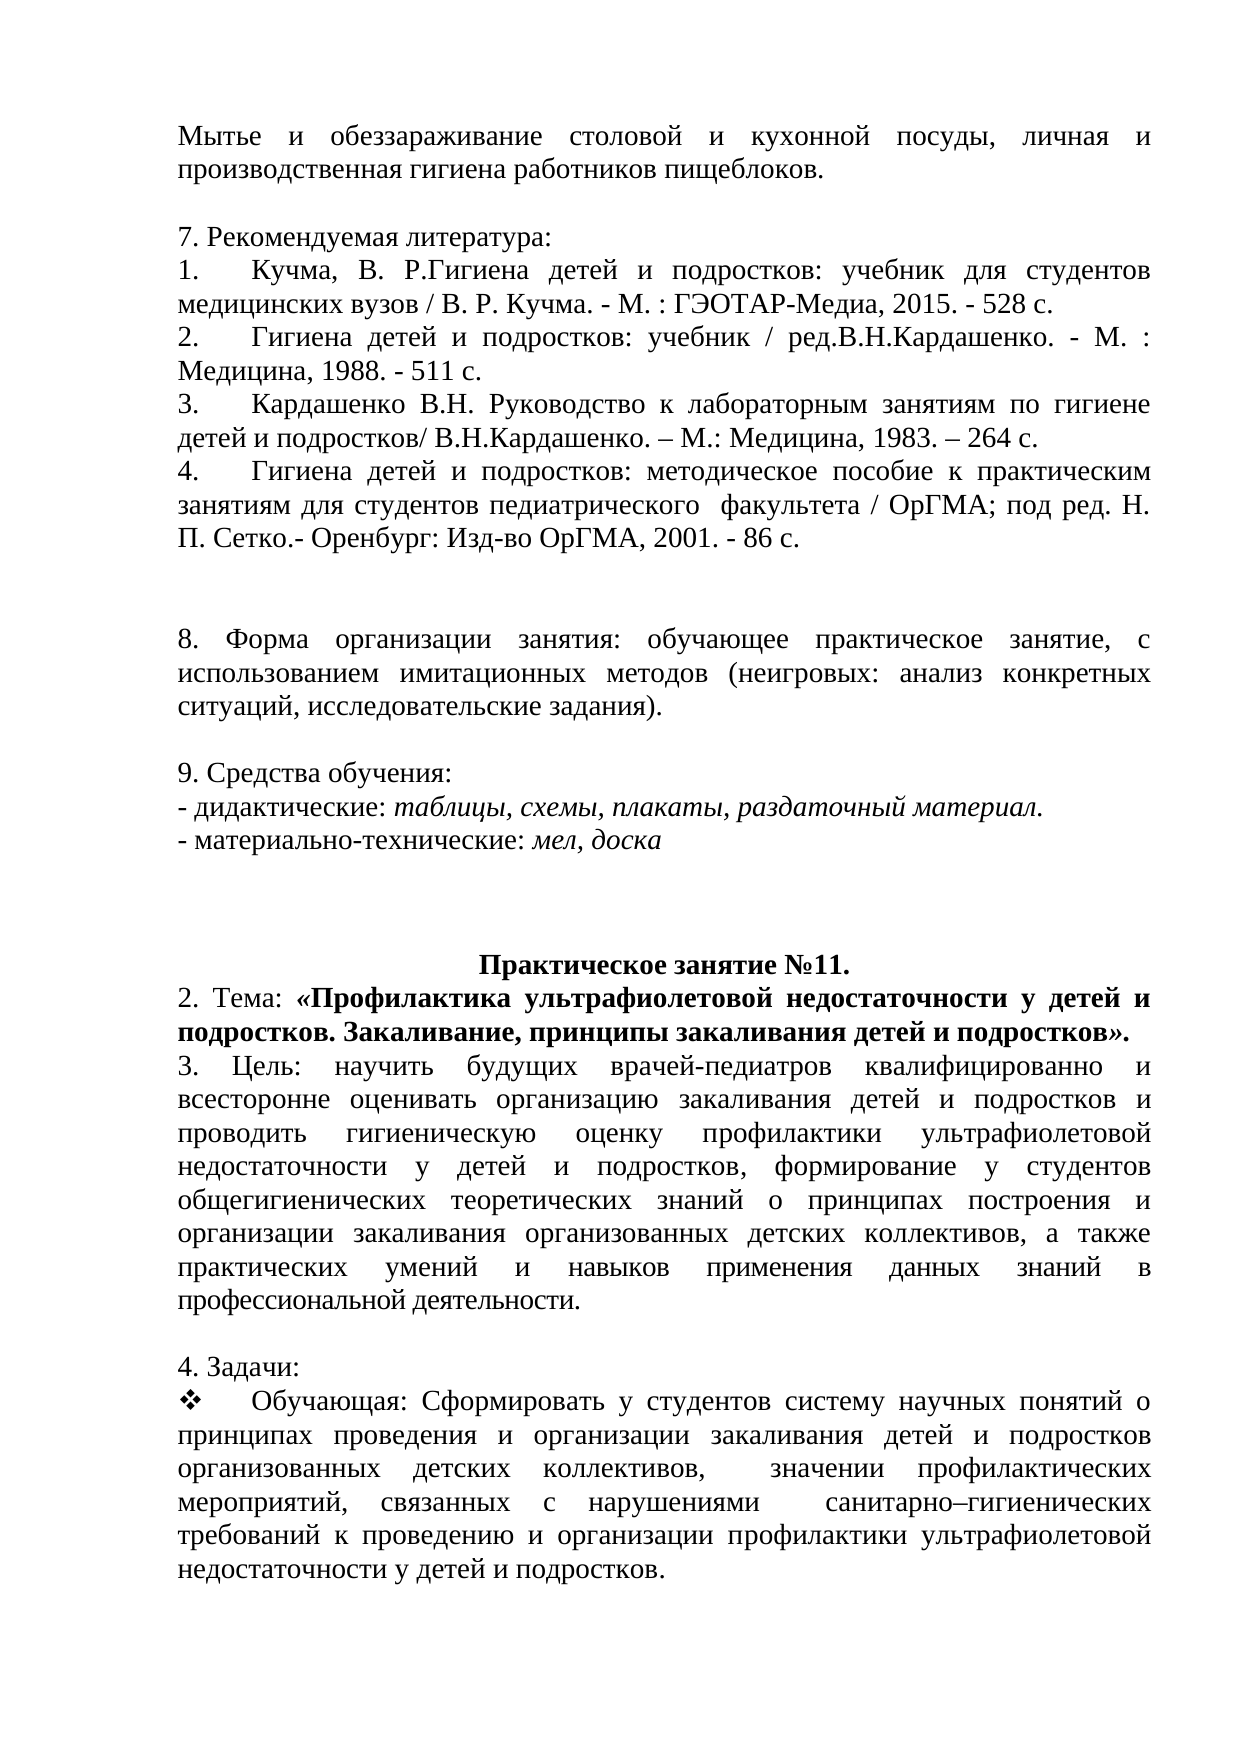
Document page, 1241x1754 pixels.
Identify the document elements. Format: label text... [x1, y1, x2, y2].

text 9. Средства обучения: [177, 755, 1152, 789]
list Кардашенко В.Н. Руководство к лабораторным занятиям по гигиене детей и подростков/ В.Н.Кардашенко. – М.: Медицина, 1983. – 264 с. [177, 386, 1152, 453]
text 8. Форма организации занятия: обучающее практическое занятие, с использованием имитационных методов (неигровых: анализ конкретных ситуаций, исследовательские задания). [177, 621, 1152, 722]
list Гигиена детей и подростков: учебник / ред.В.Н.Кардашенко. - М. : Медицина, 1988. - 511 с. [177, 319, 1152, 386]
text Практическое занятие №11. [177, 947, 1152, 981]
text 3. Цель: научить будущих врачей-педиатров квалифицированно и всесторонне оценивать организацию закаливания детей и подростков и проводить гигиеническую оценку профилактики ультрафиолетовой недостаточности у детей и подростков, формирование у студентов общегигиенических теоретических знаний о принципах построения и организации закаливания организованных детских коллективов, а также практических умений и навыков применения данных знаний в профессиональной деятельности. [177, 1048, 1152, 1316]
list Обучающая: Сформировать у студентов систему научных понятий о принципах проведения и организации закаливания детей и подростков организованных детских коллективов, значении профилактических мероприятий, связанных с нарушениями санитарно–гигиенических требований к проведению и организации профилактики ультрафиолетовой недостаточности у детей и подростков. [177, 1383, 1152, 1584]
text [177, 118, 1152, 185]
text - дидактические: таблицы, схемы, плакаты, раздаточный материал. [177, 789, 1152, 822]
list Кучма, В. Р.Гигиена детей и подростков: учебник для студентов медицинских вузов / В. Р. Кучма. - М. : ГЭОТАР-Медиа, 2015. - 528 с. [177, 252, 1152, 319]
text - материально-технические: мел, доска [177, 822, 1152, 856]
text 7. Рекомендуемая литература: [177, 219, 1152, 252]
text 4. Задачи: [177, 1349, 1152, 1383]
list Гигиена детей и подростков: методическое пособие к практическим занятиям для студентов педиатрического факультета / ОрГМА; под ред. Н. П. Сетко.- Оренбург: Изд-во ОрГМА, 2001. - 86 с. [177, 453, 1152, 554]
text 2. Тема: «Профилактика ультрафиолетовой недостаточности у детей и подростков. Закаливание, принципы закаливания детей и подростков». [177, 981, 1152, 1048]
